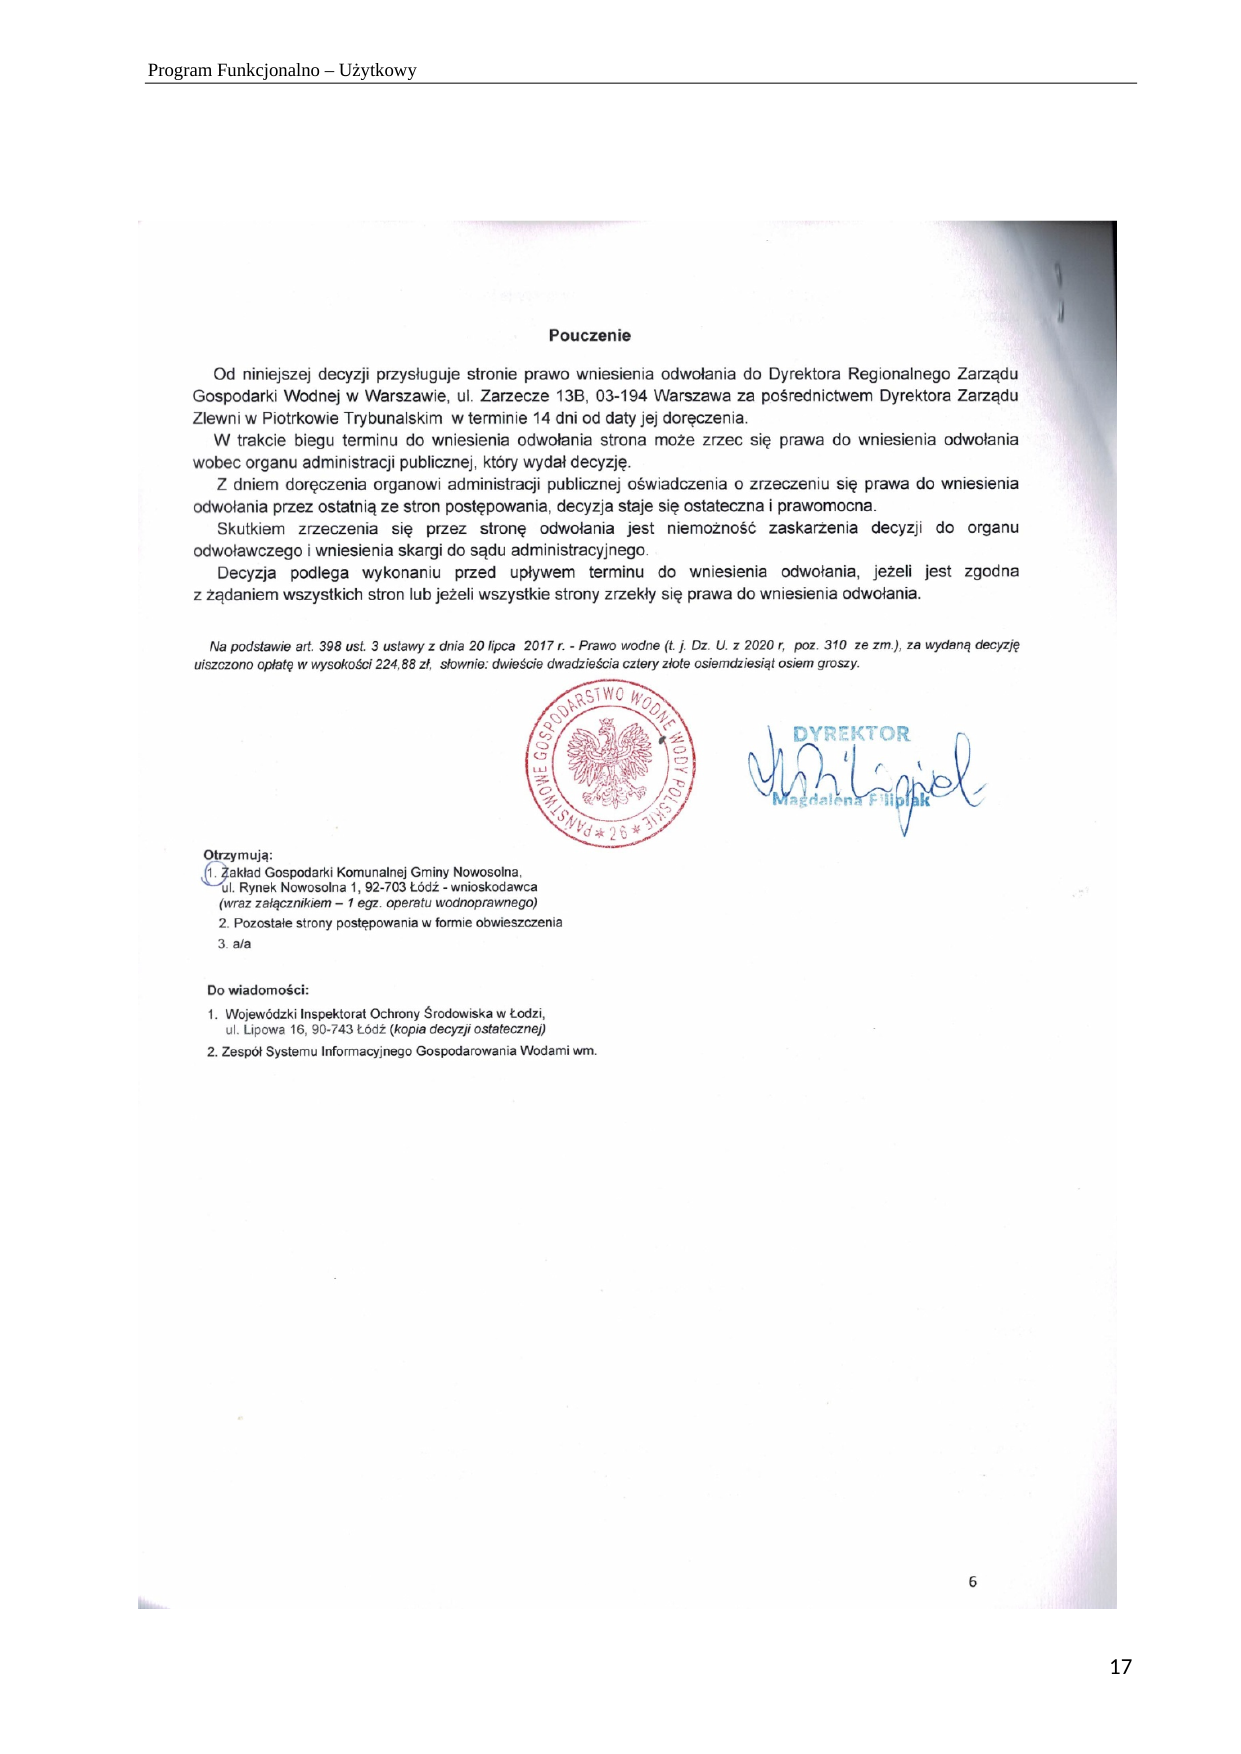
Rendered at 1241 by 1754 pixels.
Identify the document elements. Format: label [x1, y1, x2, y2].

picture [139, 222, 1117, 1609]
